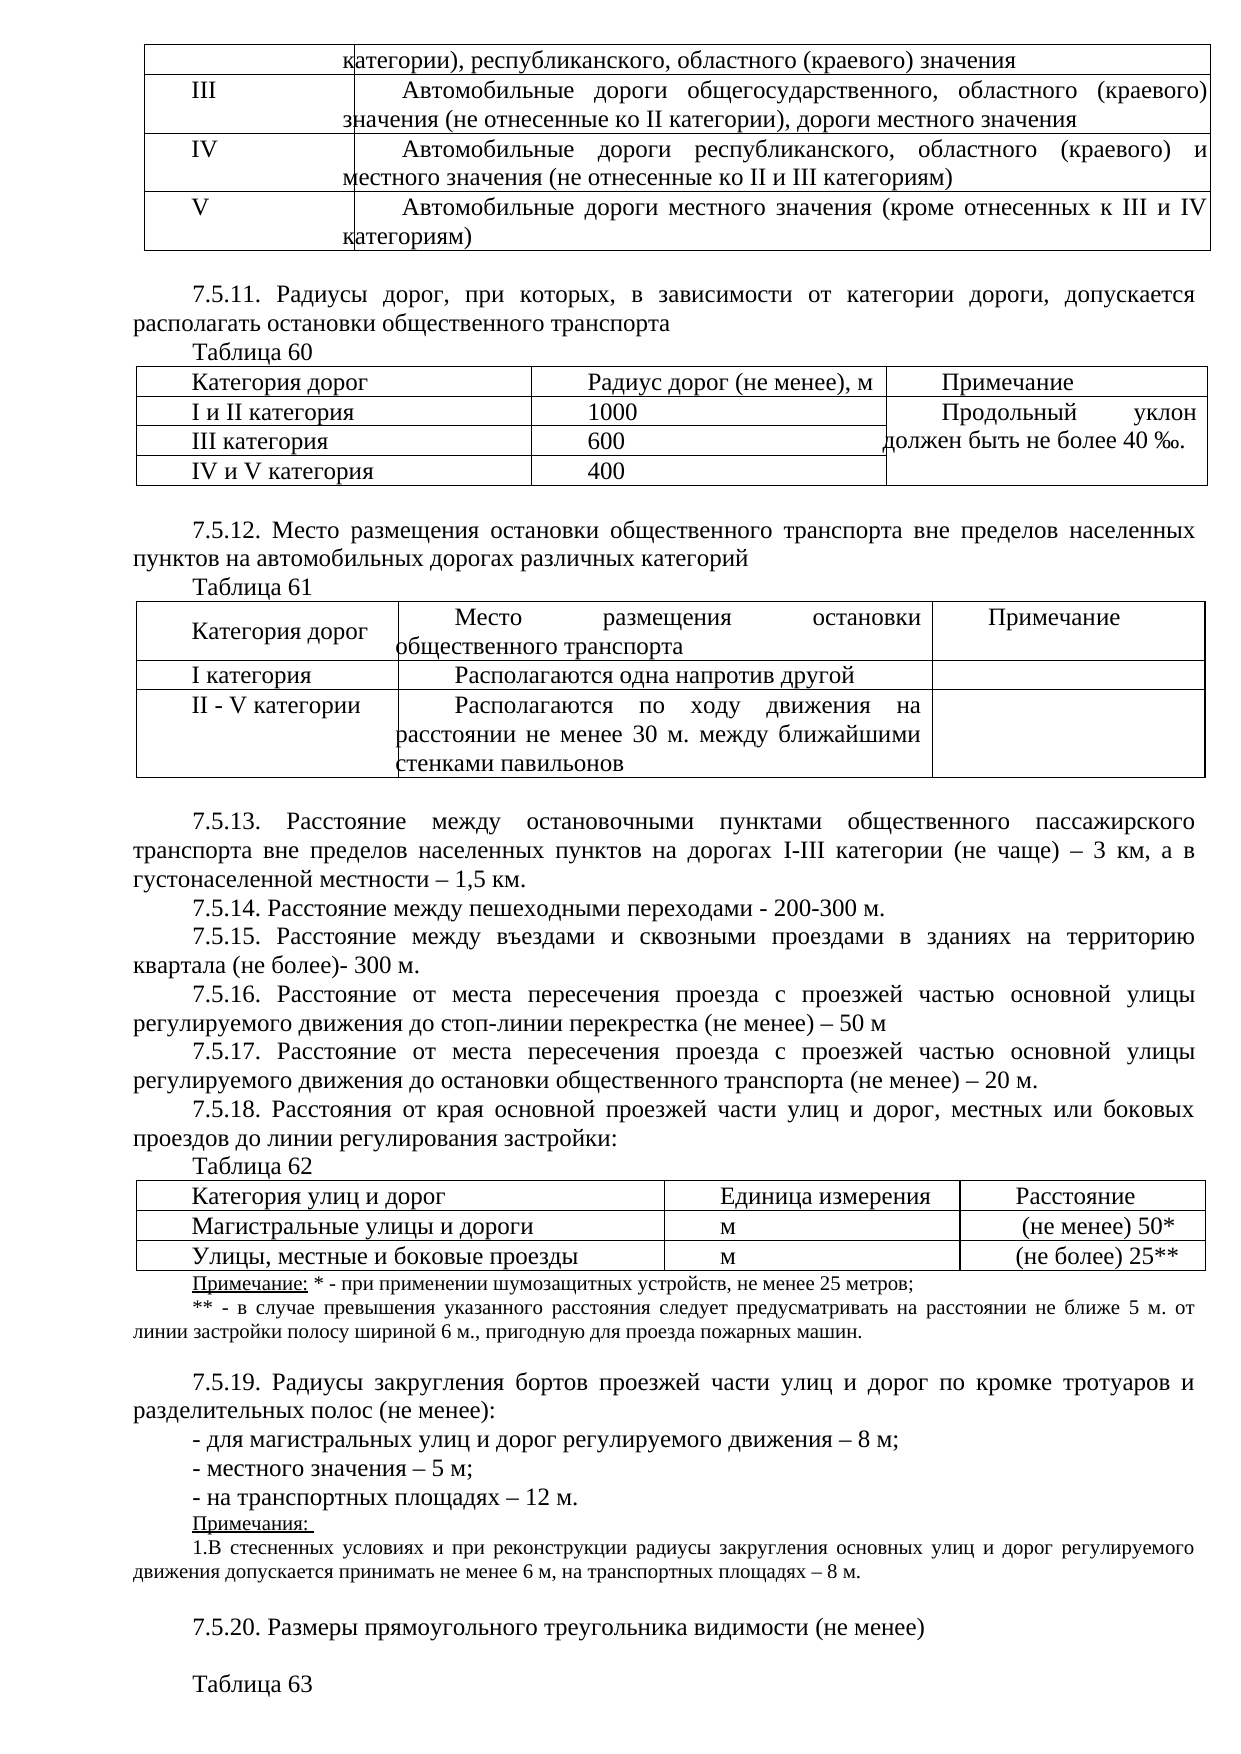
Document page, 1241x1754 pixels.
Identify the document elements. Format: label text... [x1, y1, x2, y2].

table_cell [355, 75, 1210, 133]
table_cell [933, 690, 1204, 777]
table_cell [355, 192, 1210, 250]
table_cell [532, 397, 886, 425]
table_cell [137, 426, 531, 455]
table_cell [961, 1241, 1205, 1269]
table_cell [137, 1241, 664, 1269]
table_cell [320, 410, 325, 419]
list 7.5.19. Радиусы закругления бортов проезжей части улиц и дорог по кромке тротуаров и разделительных полос (не менее): [133, 1367, 1196, 1424]
list Таблица 63 [133, 1669, 1196, 1698]
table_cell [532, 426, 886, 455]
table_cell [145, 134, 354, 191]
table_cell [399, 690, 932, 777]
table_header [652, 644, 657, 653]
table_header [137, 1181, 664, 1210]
list 7.5.20. Размеры прямоугольного треугольника видимости (не менее) [133, 1612, 1196, 1640]
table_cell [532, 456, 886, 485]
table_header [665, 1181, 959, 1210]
list Таблица 61 [133, 572, 1196, 601]
list 7.5.11. Радиусы дорог, при которых, в зависимости от категории дороги, допускается располагать остановки общественного транспорта [133, 279, 1196, 337]
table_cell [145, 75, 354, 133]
list - на транспортных площадях – . [133, 1482, 1196, 1511]
list 1.В стесненных условиях и при реконструкции радиусы закругления основных улиц и дорог регулируемого движения допускается принимать не менее , на транспортных площадях – . [133, 1535, 1196, 1583]
list 7.5.15. Расстояние между въездами и сквозными проездами в зданиях на территорию квартала (не более)- . [133, 921, 1196, 979]
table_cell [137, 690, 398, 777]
text Примечание: * - при применении шумозащитных устройств, не менее ; [133, 1271, 1196, 1295]
list 7.5.14. Расстояние между пешеходными переходами - 200-. [133, 893, 1196, 921]
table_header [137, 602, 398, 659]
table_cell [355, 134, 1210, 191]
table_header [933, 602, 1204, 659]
text ** - в случае превышения указанного расстояния следует предусматривать на расстоянии не ближе . от линии застройки полосу шириной ., пригодную для проезда пожарных машин. [133, 1295, 1196, 1343]
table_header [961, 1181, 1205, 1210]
list Таблица 60 [133, 337, 1196, 366]
text 7.5.17. Расстояние от места пересечения проезда с проезжей частью основной улицы регулируемого движения до остановки общественного транспорта (не менее) – 20 м. [133, 1036, 1196, 1094]
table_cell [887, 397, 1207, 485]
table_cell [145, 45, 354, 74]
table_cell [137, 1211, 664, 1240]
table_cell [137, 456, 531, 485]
list - для магистральных улиц и дорог регулируемого движения – ; [133, 1424, 1196, 1453]
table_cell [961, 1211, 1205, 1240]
list Таблица 62 [133, 1151, 1196, 1180]
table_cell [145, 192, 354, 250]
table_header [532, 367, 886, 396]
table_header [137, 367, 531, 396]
list 7.5.13. Расстояние между остановочными пунктами общественного пассажирского транспорта вне пределов населенных пунктов на дорогах I-III категории (не чаще) – , а в густонаселенной местности – . [133, 806, 1196, 893]
list 7.5.18. Расстояния от края основной проезжей части улиц и дорог, местных или боковых проездов до линии регулирования застройки: [133, 1094, 1196, 1151]
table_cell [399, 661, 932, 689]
text 7.5.16. Расстояние от места пересечения проезда с проезжей частью основной улицы регулируемого движения до стоп-линии перекрестка (не менее) – 50 м [133, 979, 1196, 1036]
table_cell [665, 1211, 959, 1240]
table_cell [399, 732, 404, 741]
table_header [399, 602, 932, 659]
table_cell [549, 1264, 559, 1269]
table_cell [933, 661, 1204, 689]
subtitle Примечания: [133, 1511, 1196, 1535]
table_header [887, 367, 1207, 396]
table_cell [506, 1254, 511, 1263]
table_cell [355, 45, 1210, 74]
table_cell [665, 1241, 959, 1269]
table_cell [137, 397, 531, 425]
list - местного значения – ; [133, 1453, 1196, 1482]
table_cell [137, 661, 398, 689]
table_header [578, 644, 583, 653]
list 7.5.12. Место размещения остановки общественного транспорта вне пределов населенных пунктов на автомобильных дорогах различных категорий [133, 515, 1196, 572]
